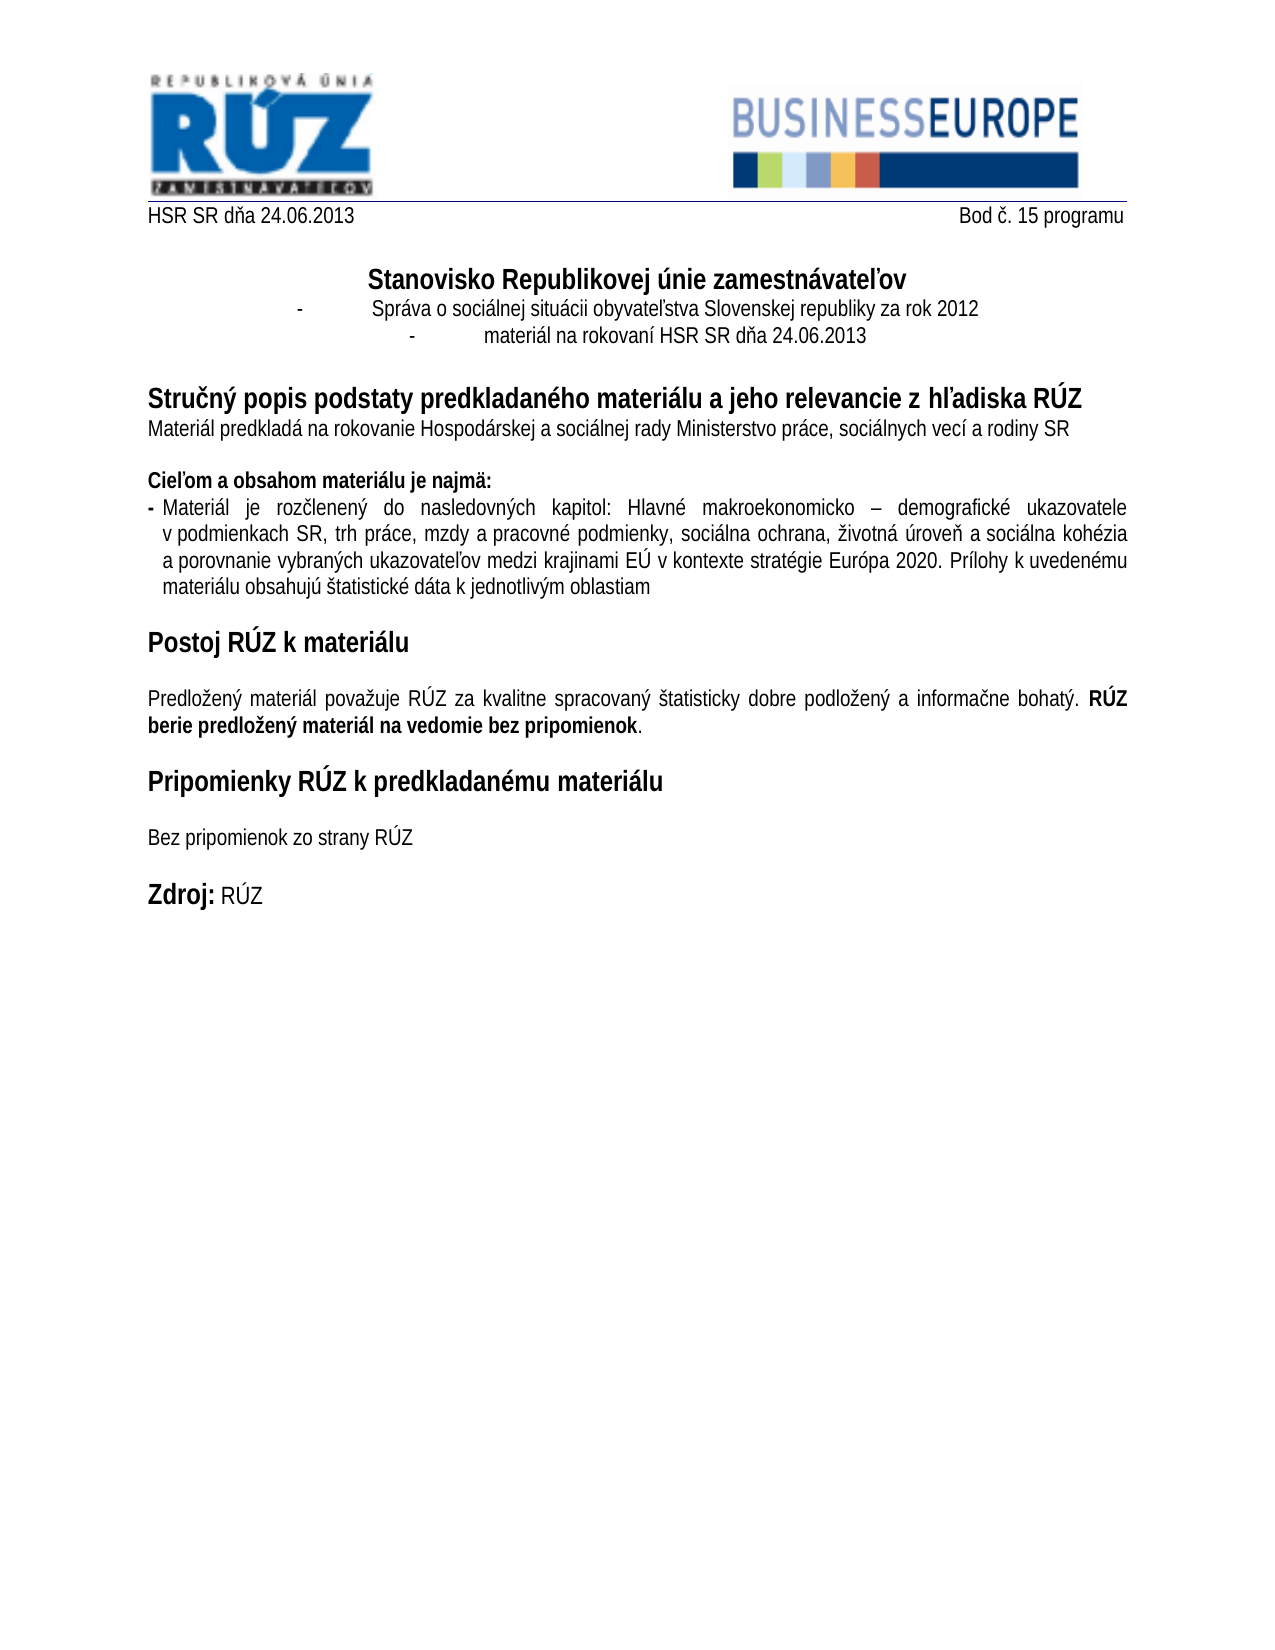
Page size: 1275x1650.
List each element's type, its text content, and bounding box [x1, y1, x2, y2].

text Predložený materiál považuje RÚZ za kvalitne spracovaný štatisticky dobre podložený a informačne bohatý. RÚZ berie predložený materiál na vedomie bez pripomienok. [148, 685, 1127, 738]
text Stanovisko Republikovej únie zamestnávateľov [148, 262, 1127, 295]
picture [727, 84, 1084, 199]
text Stručný popis podstaty predkladaného materiálu a jeho relevancie z hľadiska RÚZ [148, 381, 1127, 415]
text Materiál predkladá na rokovanie Hospodárskej a sociálnej rady Ministerstvo práce, sociálnych vecí a rodiny SR [148, 415, 1127, 441]
text Cieľom a obsahom materiálu je najmä: [148, 467, 1127, 494]
list Materiál je rozčlenený do nasledovných kapitol: Hlavné makroekonomicko – demografické ukazovatele v podmienkach SR, trh práce, mzdy a pracovné podmienky, sociálna ochrana, životná úroveň a sociálna kohézia a porovnanie vybraných ukazovateľov medzi krajinami EÚ v kontexte stratégie Európa 2020. Prílohy k uvedenému materiálu obsahujú štatistické dáta k jednotlivým oblastiam [148, 494, 1127, 599]
text Bez pripomienok zo strany RÚZ [148, 824, 1127, 851]
text HSR SR dňa 24.06.2013 Bod č. 15 programu [148, 202, 1127, 228]
text Pripomienky RÚZ k predkladanému materiálu [148, 764, 1127, 798]
list materiál na rokovaní HSR SR dňa 24.06.2013 [148, 322, 1127, 348]
text Postoj RÚZ k materiálu [148, 626, 1127, 659]
list Správa o sociálnej situácii obyvateľstva Slovenskej republiky za rok 2012 [148, 295, 1127, 322]
text Zdroj: RÚZ [148, 877, 1127, 910]
